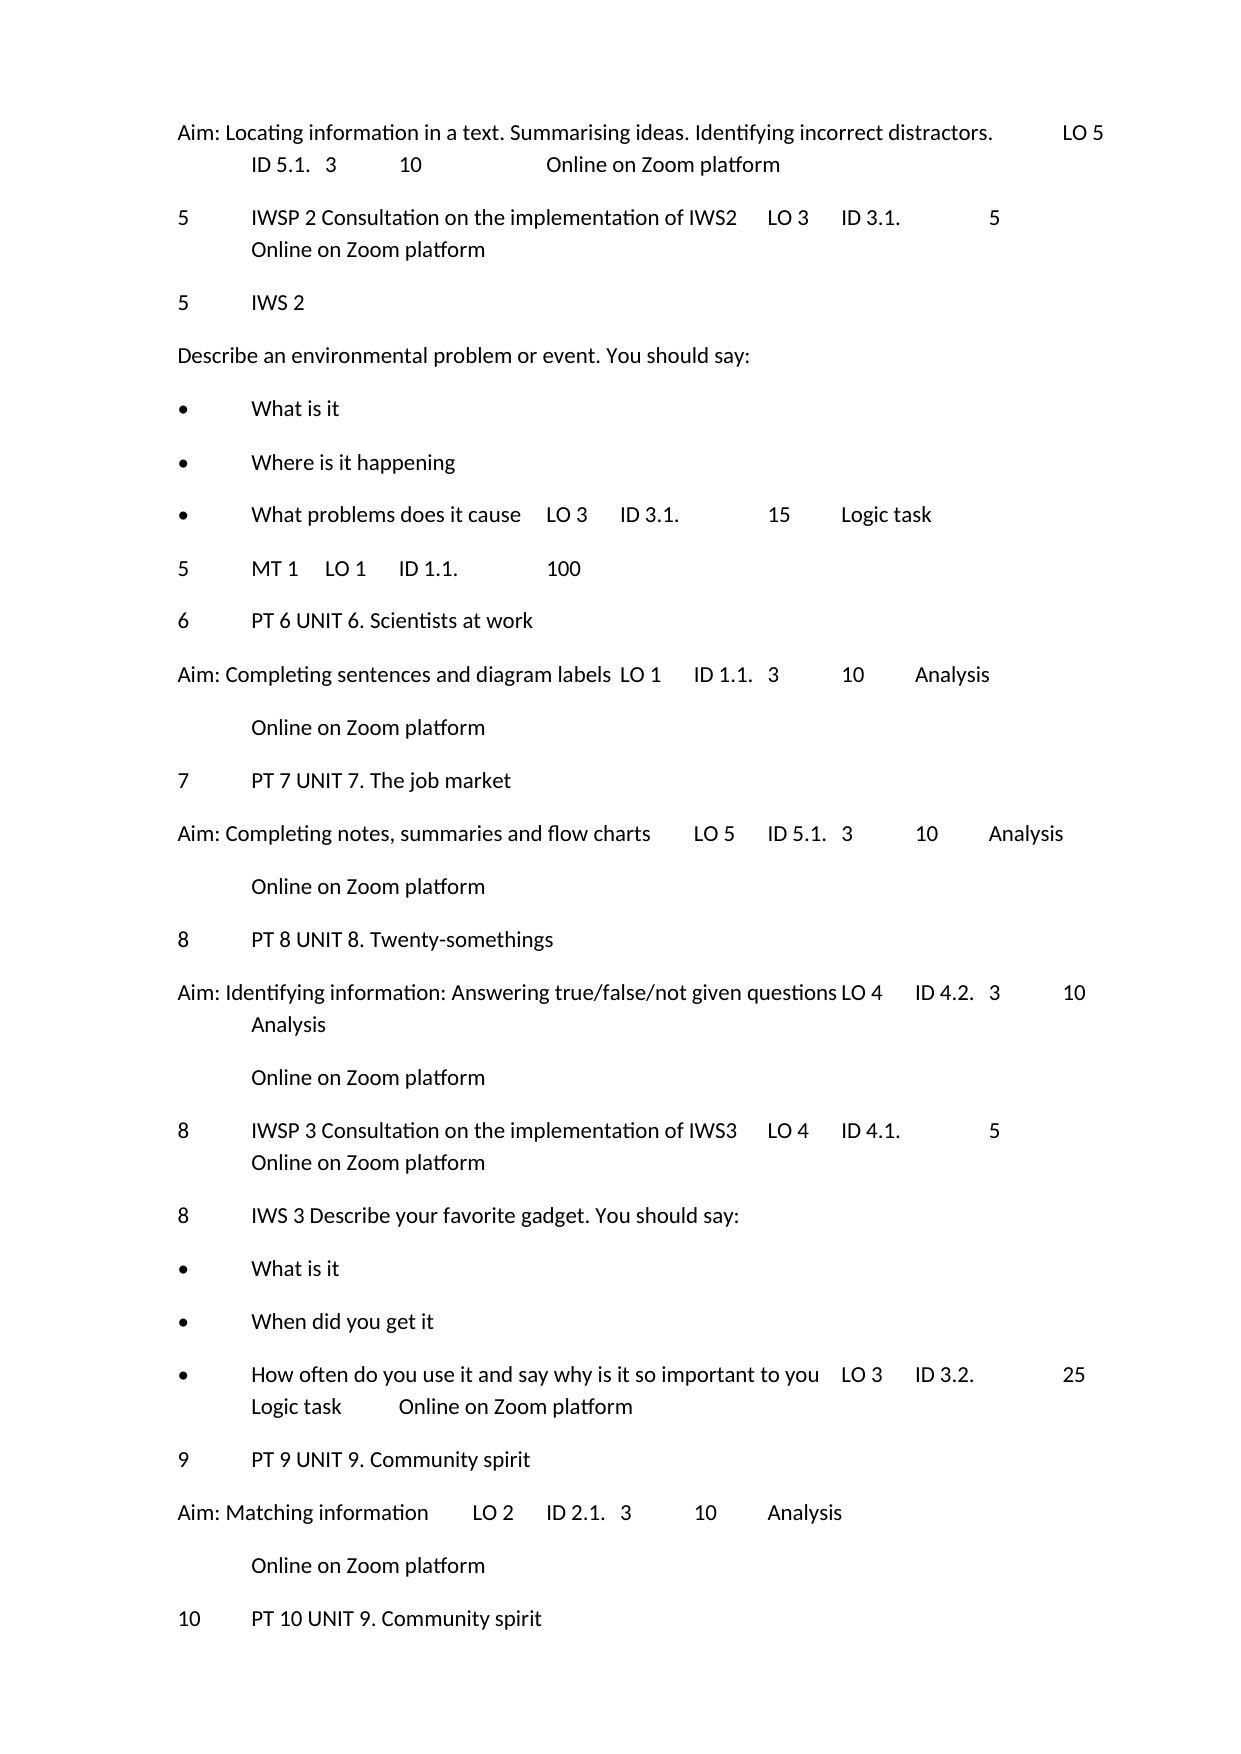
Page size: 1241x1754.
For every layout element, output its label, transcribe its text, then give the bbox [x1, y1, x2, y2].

text 8 IWS 3 Describe your favorite gadget. You should say: [177, 1201, 1152, 1229]
text Online on Zoom platform [177, 1552, 1152, 1579]
text • What is it [177, 1254, 1152, 1282]
text Aim: Identifying information: Answering true/false/not given questions LО 4 ID 4.2. 3 10 Analysis [177, 978, 1152, 1038]
text Describe an environmental problem or event. You should say: [177, 342, 1152, 369]
text Online on Zoom platform [177, 872, 1152, 900]
text Aim: Matching information LО 2 ID 2.1. 3 10 Analysis [177, 1498, 1152, 1527]
text • What problems does it cause LО 3 ID 3.1. 15 Logic task [177, 501, 1152, 529]
text Aim: Completing sentences and diagram labels LО 1 ID 1.1. 3 10 Analysis [177, 660, 1152, 688]
text • Where is it happening [177, 448, 1152, 476]
text 6 PT 6 UNIT 6. Scientists at work [177, 607, 1152, 635]
text • What is it [177, 394, 1152, 423]
text 8 PT 8 UNIT 8. Twenty-somethings [177, 925, 1152, 953]
text Online on Zoom platform [177, 713, 1152, 741]
text 7 PT 7 UNIT 7. The job market [177, 766, 1152, 794]
text 5 IWSP 2 Consultation on the implementation of IWS2 LО 3 ID 3.1. 5 Online on Zoom platform [177, 203, 1152, 263]
text 8 IWSP 3 Consultation on the implementation of IWS3 LО 4 ID 4.1. 5 Online on Zoom platform [177, 1116, 1152, 1176]
text Aim: Completing notes, summaries and flow charts LО 5 ID 5.1. 3 10 Analysis [177, 819, 1152, 847]
text • How often do you use it and say why is it so important to you LО 3 ID 3.2. 25 Logic task Online on Zoom platform [177, 1360, 1152, 1421]
text 5 IWS 2 [177, 288, 1152, 317]
text 10 PT 10 UNIT 9. Community spirit [177, 1604, 1152, 1633]
text Aim: Locating information in a text. Summarising ideas. Identifying incorrect distractors. LО 5 ID 5.1. 3 10 Online on Zoom platform [177, 118, 1152, 178]
text 5 MT 1 LО 1 ID 1.1. 100 [177, 554, 1152, 582]
text • When did you get it [177, 1307, 1152, 1335]
text Online on Zoom platform [177, 1063, 1152, 1091]
text 9 PT 9 UNIT 9. Community spirit [177, 1446, 1152, 1473]
